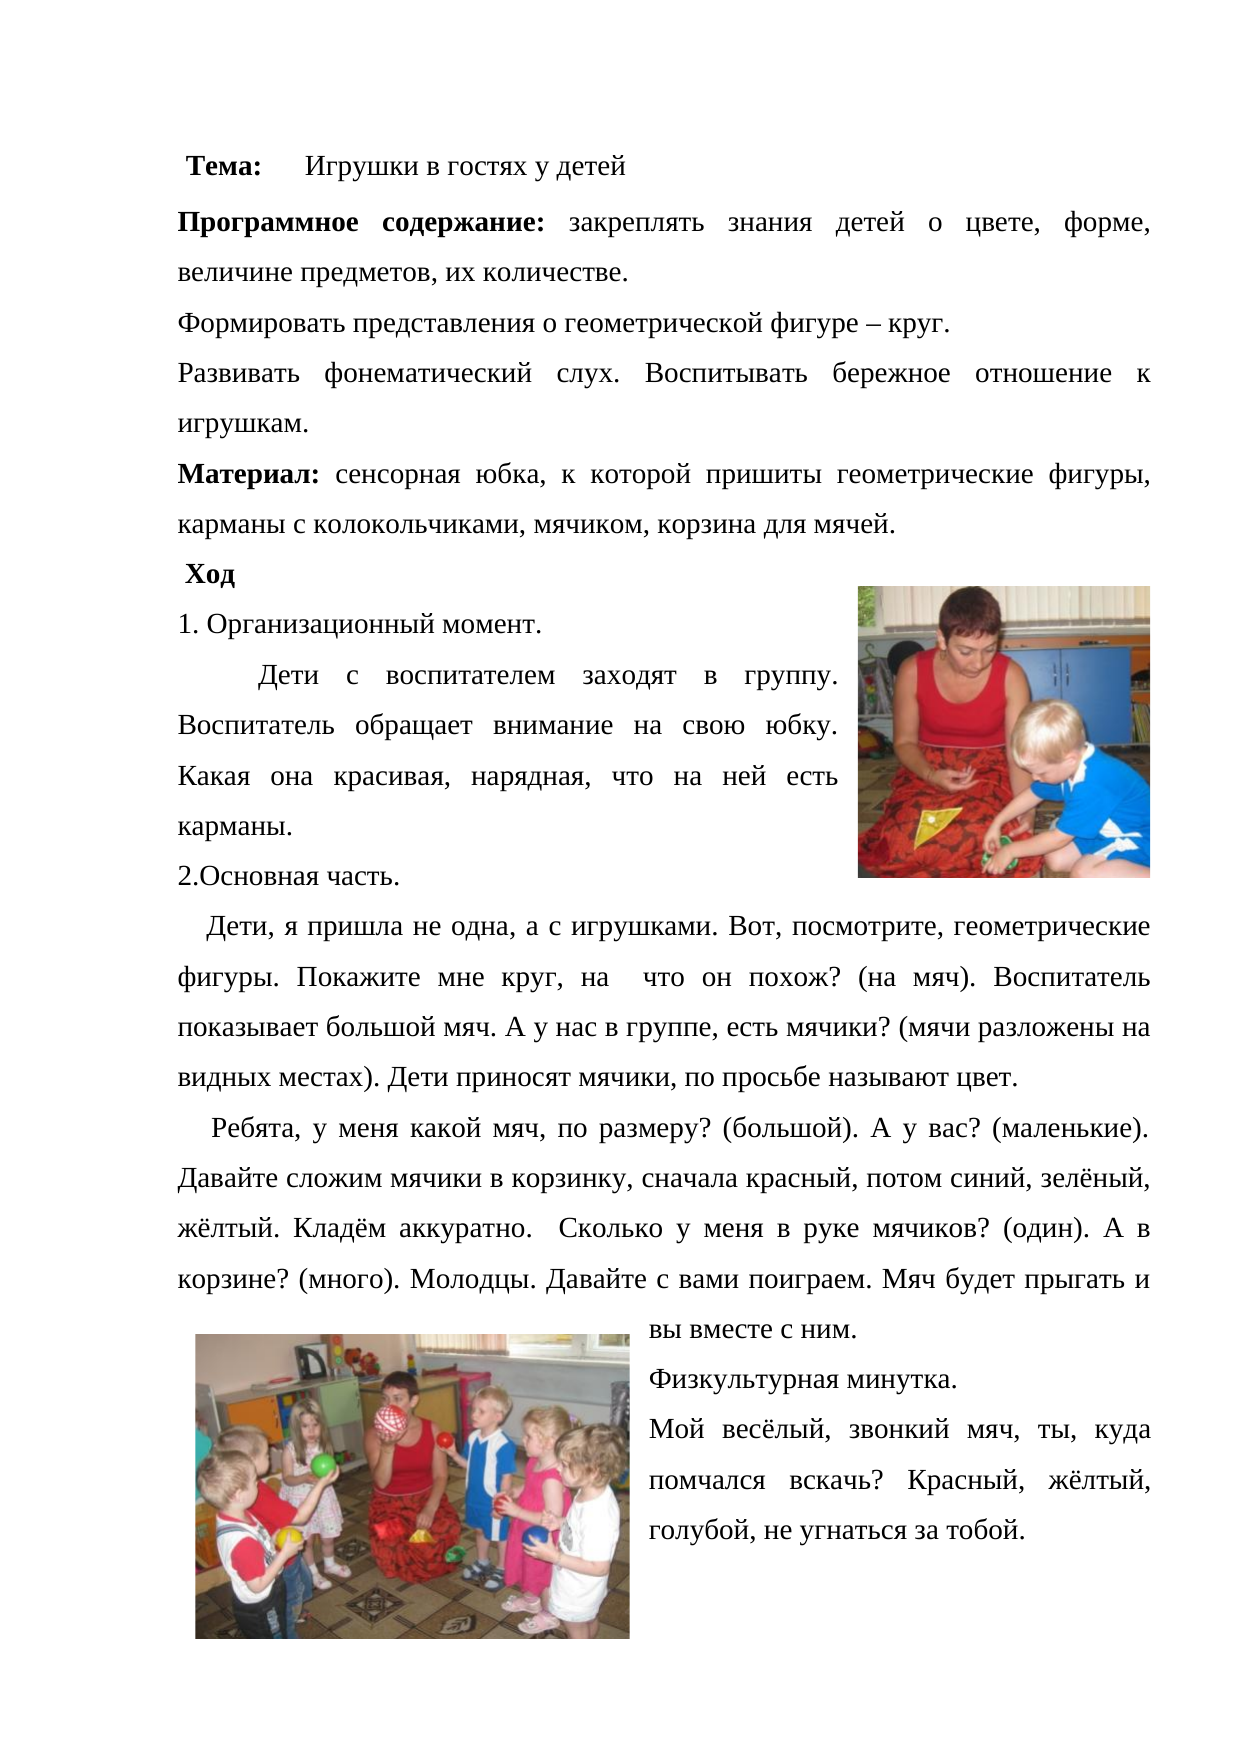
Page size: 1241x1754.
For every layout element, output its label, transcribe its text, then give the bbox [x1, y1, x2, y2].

text Дети, я пришла не одна, а с игрушками. Вот, посмотрите, геометрические фигуры. Покажите мне круг, на что он похож? (на мяч). Воспитатель показывает большой мяч. А у нас в группе, есть мячики? (мячи разложены на видных местах). Дети приносят мячики, по просьбе называют цвет. [177, 908, 1152, 1093]
picture [857, 586, 1150, 879]
text Ребята, у меня какой мяч, по размеру? (большой). А у вас? (маленькие). Давайте сложим мячики в корзинку, сначала красный, потом синий, зелёный, жёлтый. Кладём аккуратно. Сколько у меня в руке мячиков? (один). А в корзине? (много). Молодцы. Давайте с вами поиграем. Мяч будет прыгать и вы вместе с ним. [177, 1110, 1152, 1344]
text 1. Организационный момент. [177, 607, 857, 640]
text Программное содержание: закреплять знания детей о цвете, форме, величине предметов, их количестве. [177, 204, 1152, 288]
text Материал: сенсорная юбка, к которой пришиты геометрические фигуры, карманы с колокольчиками, мячиком, корзина для мячей. [177, 456, 1152, 539]
text Мой весёлый, звонкий мяч, ты, куда помчался вскачь? Красный, жёлтый, голубой, не угнаться за тобой. [177, 1412, 1152, 1496]
text 2.Основная часть. [177, 858, 1152, 892]
text Дети с воспитателем заходят в группу. Воспитатель обращает внимание на свою юбку. Какая она красивая, нарядная, что на ней есть карманы. [177, 657, 857, 841]
text Физкультурная минутка. [177, 1361, 1152, 1395]
text Ход [177, 556, 1152, 590]
text Развивать фонематический слух. Воспитывать бережное отношение к игрушкам. [177, 355, 1152, 439]
text Формировать представления о геометрической фигуре – круг. [177, 305, 1152, 338]
text Тема: Игрушки в гостях у детей [177, 148, 1152, 181]
